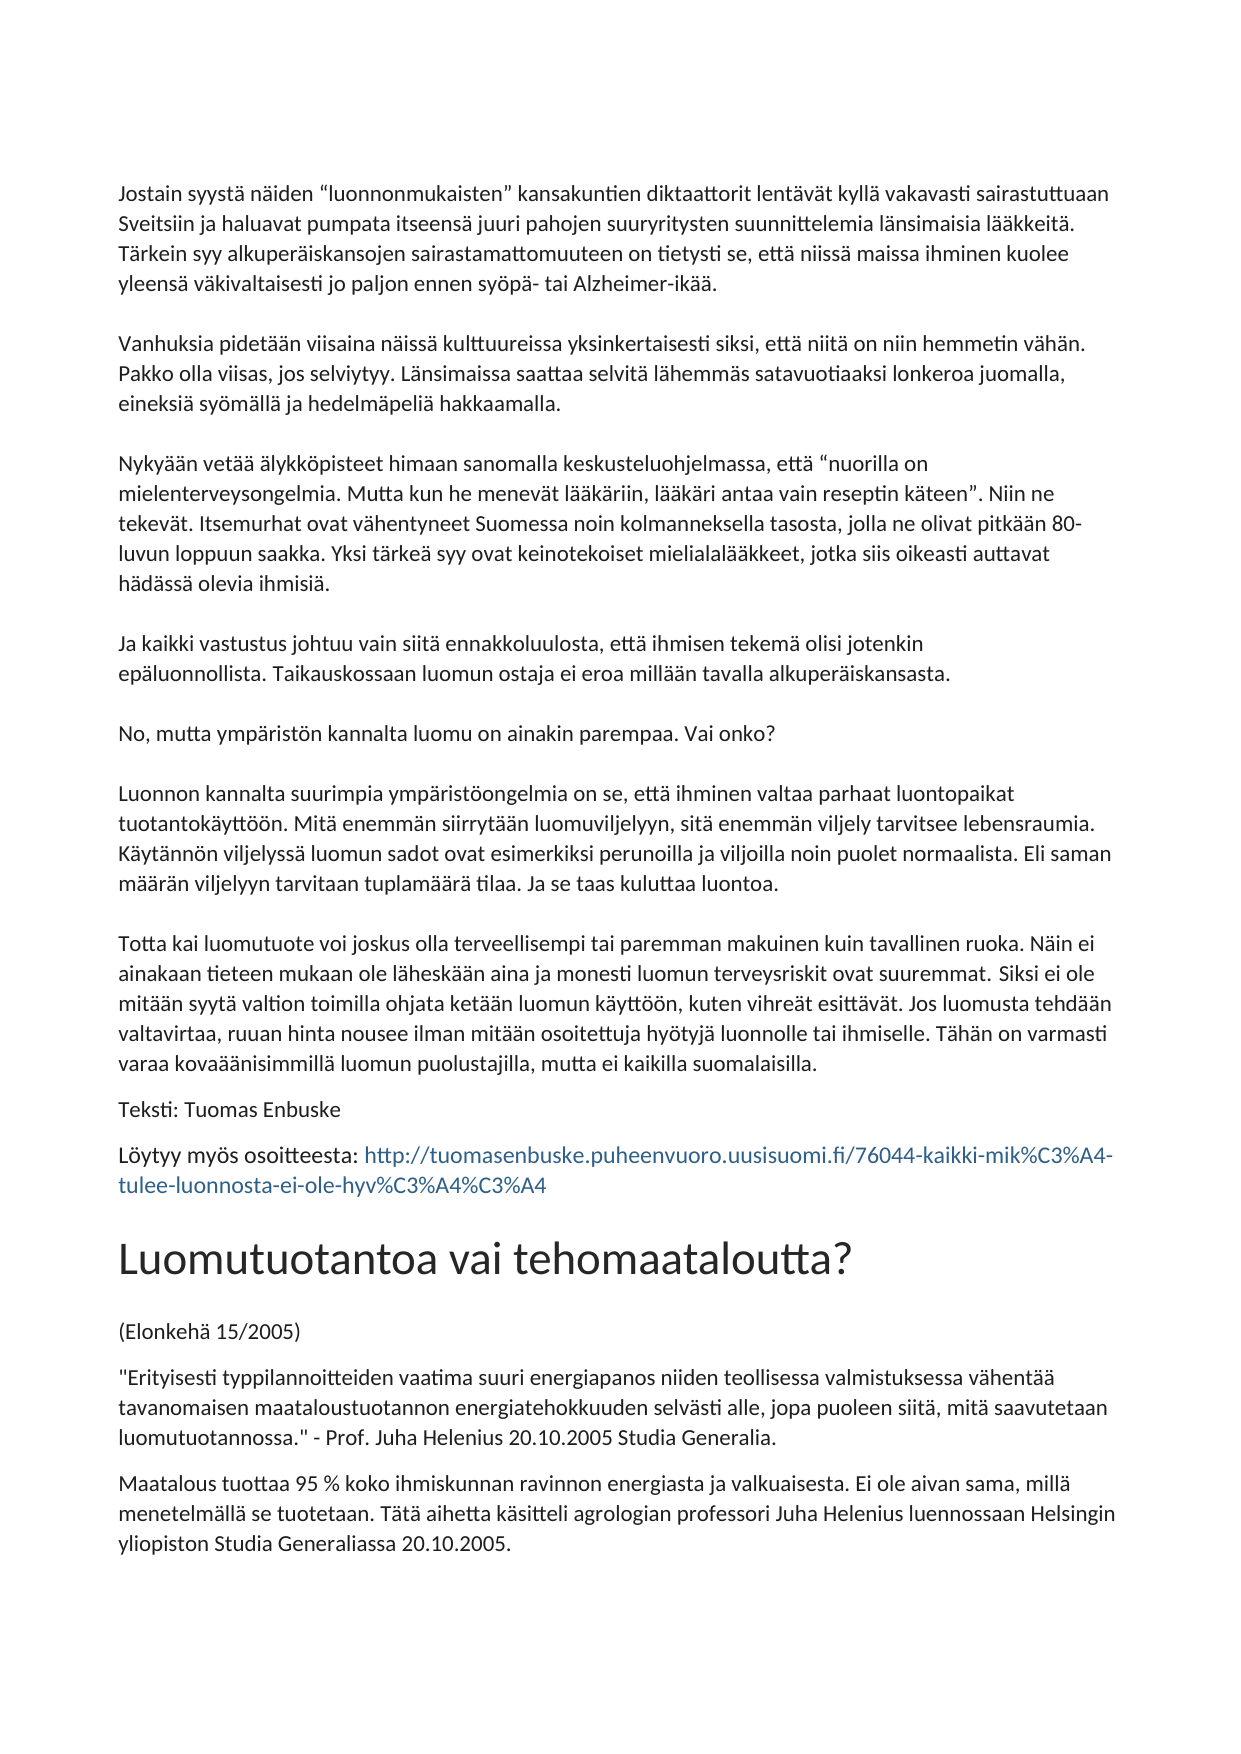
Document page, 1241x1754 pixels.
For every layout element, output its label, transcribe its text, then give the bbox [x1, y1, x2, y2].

text Teksti: Tuomas Enbuske [118, 1094, 1122, 1124]
text Löytyy myös osoitteesta: http://tuomasenbuske.puheenvuoro.uusisuomi.fi/76044-kaikki-mik%C3%A4-tulee-luonnosta-ei-ole-hyv%C3%A4%C3%A4 [118, 1140, 1122, 1200]
text Luomutuotantoa vai tehomaataloutta? [118, 1229, 1122, 1286]
text "Erityisesti typpilannoitteiden vaatima suuri energiapanos niiden teollisessa valmistuksessa vähentää tavanomaisen maataloustuotannon energiatehokkuuden selvästi alle, jopa puoleen siitä, mitä saavutetaan luomutuotannossa." - Prof. Juha Helenius 20.10.2005 Studia Generalia. [118, 1361, 1122, 1451]
text Maatalous tuottaa 95 % koko ihmiskunnan ravinnon energiasta ja valkuaisesta. Ei ole aivan sama, millä menetelmällä se tuotetaan. Tätä aihetta käsitteli agrologian professori Juha Helenius luennossaan Helsingin yliopiston Studia Generaliassa 20.10.2005. [118, 1467, 1122, 1557]
text (Elonkehä 15/2005) [118, 1315, 1122, 1345]
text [118, 148, 1122, 1078]
